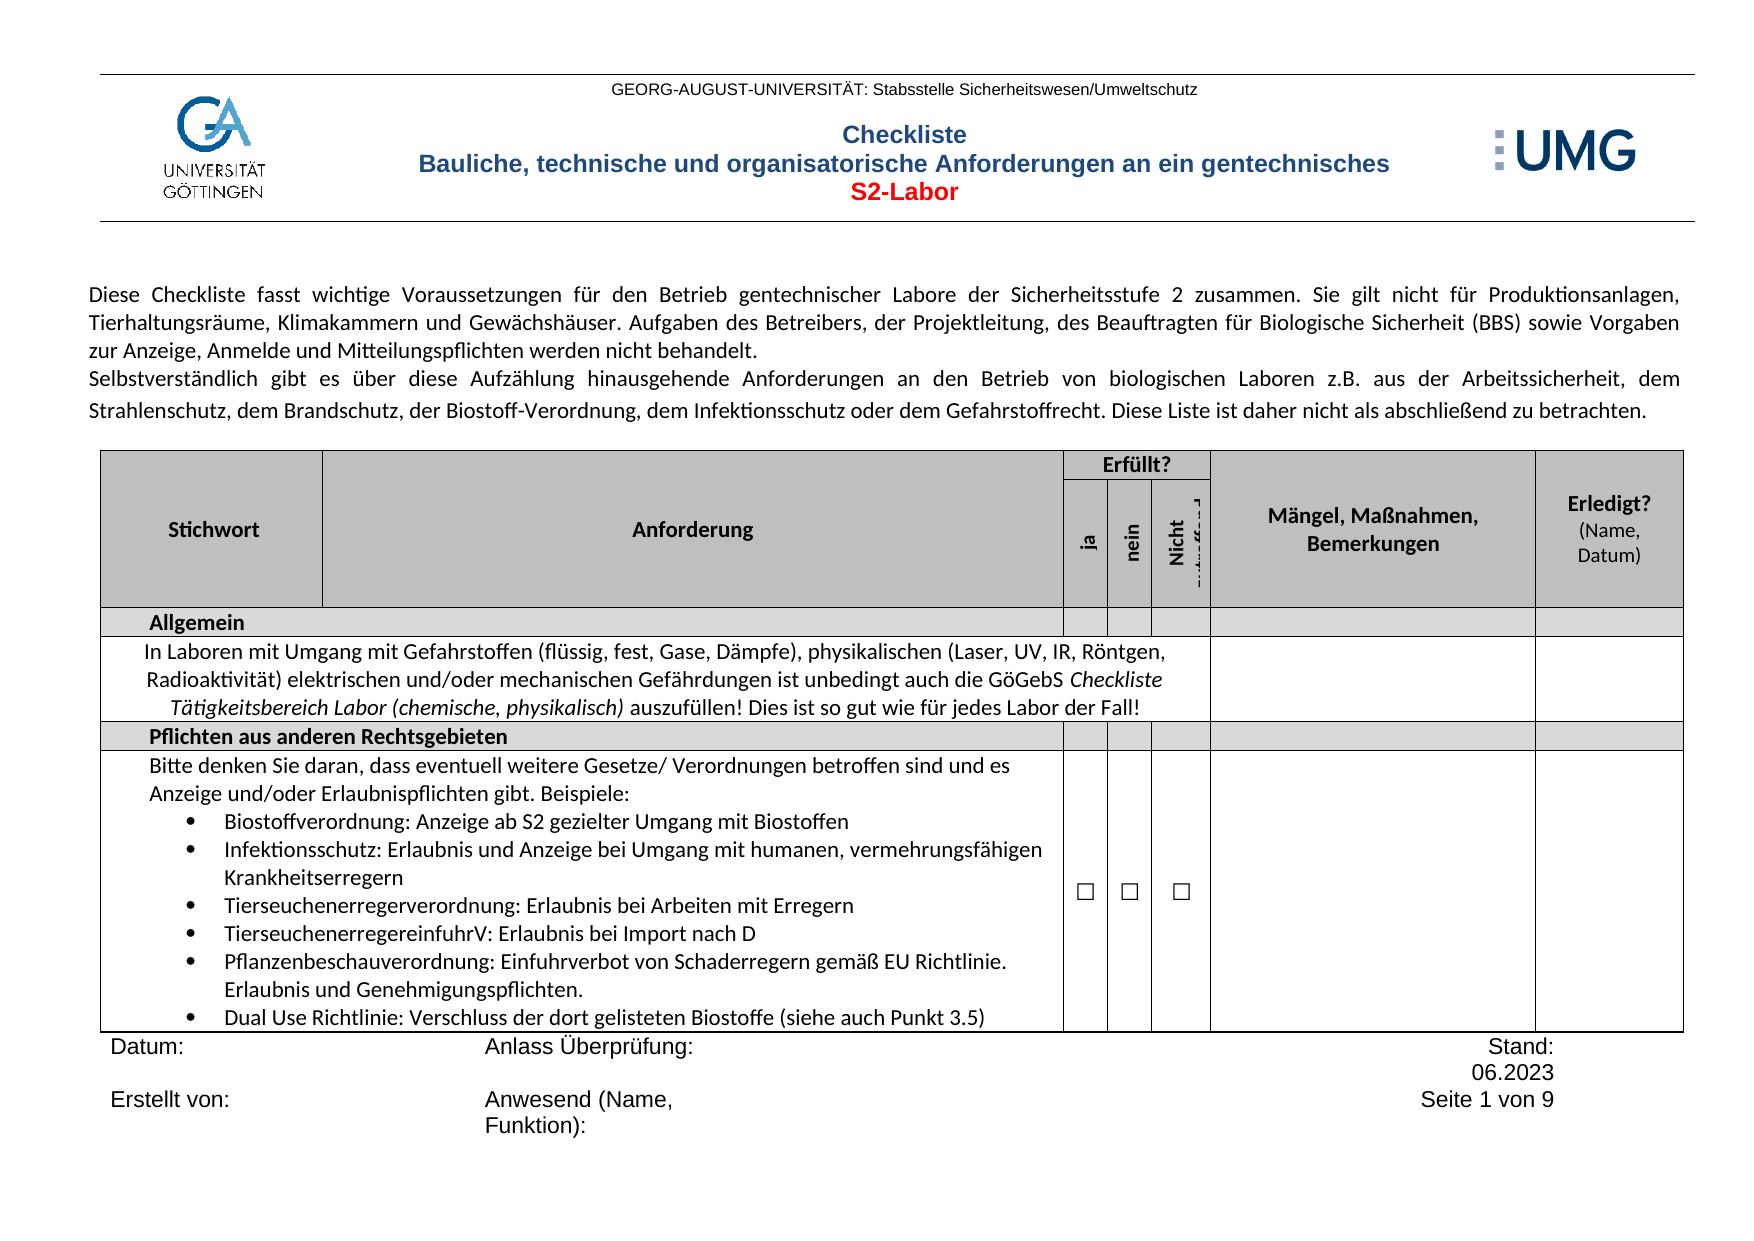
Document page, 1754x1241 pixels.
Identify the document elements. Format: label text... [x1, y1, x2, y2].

table_cell [1536, 722, 1683, 750]
table_header Stichwort [101, 451, 322, 607]
table_cell [1211, 608, 1535, 636]
table_cell [1536, 637, 1683, 721]
table_cell Pflichten aus anderen Rechtsgebieten [101, 722, 1063, 750]
table_cell [1064, 722, 1107, 750]
text Diese Checkliste fasst wichtige Voraussetzungen für den Betrieb gentechnischer Labore der Sicherheitsstufe 2 zusammen. Sie gilt nicht für Produktionsanlagen, Tierhaltungsräume, Klimakammern und Gewächshäuser. Aufgaben des Betreibers, der Projektleitung, des Beauftragten für Biologische Sicherheit (BBS) sowie Vorgaben zur Anzeige, Anmelde und Mitteilungspflichten werden nicht behandelt. [89, 280, 1683, 364]
table_cell [1536, 751, 1683, 1031]
table_cell [1211, 722, 1535, 750]
picture [1482, 125, 1641, 175]
table_header Erledigt? (Name, Datum) [1536, 451, 1683, 607]
table_cell Bitte denken Sie daran, dass eventuell weitere Gesetze/ Verordnungen betroffen sind und es Anzeige und/oder Erlaubnispflichten gibt. Beispiele: Biostoffverordnung: Anzeige ab S2 gezielter Umgang mit Biostoffen Infektionsschutz: Erlaubnis und Anzeige bei Umgang mit humanen, vermehrungsfähigen Krankheitserregern Tierseuchenerregerverordnung: Erlaubnis bei Arbeiten mit Erregern TierseuchenerregereinfuhrV: Erlaubnis bei Import nach D Pflanzenbeschauverordnung: Einfuhrverbot von Schaderregern gemäß EU Richtlinie. Erlaubnis und Genehmigungspflichten. Dual Use Richtlinie: Verschluss der dort gelisteten Biostoffe (siehe auch Punkt 3.5) [101, 751, 1063, 1031]
table_cell [1536, 608, 1683, 636]
text Selbstverständlich gibt es über diese Aufzählung hinausgehende Anforderungen an den Betrieb von biologischen Laboren z.B. aus der Arbeitssicherheit, dem Strahlenschutz, dem Brandschutz, der Biostoff-Verordnung, dem Infektionsschutz oder dem Gefahrstoffrecht. Diese Liste ist daher nicht als abschließend zu betrachten. [89, 364, 1683, 424]
table_cell In Laboren mit Umgang mit Gefahrstoffen (flüssig, fest, Gase, Dämpfe), physikalischen (Laser, UV, IR, Röntgen, Radioaktivität) elektrischen und/oder mechanischen Gefährdungen ist unbedingt auch die GöGebS Checkliste Tätigkeitsbereich Labor (chemische, physikalisch) auszufüllen! Dies ist so gut wie für jedes Labor der Fall! [101, 637, 1210, 721]
table_cell nein [1108, 480, 1151, 607]
table_header Mängel, Maßnahmen, Bemerkungen [1211, 451, 1535, 607]
table_header Erfüllt? [1064, 451, 1210, 479]
table_cell [1211, 751, 1535, 1031]
table_cell Allgemein [101, 608, 1063, 636]
table_cell [1108, 722, 1151, 750]
table_cell [1152, 608, 1210, 636]
table_cell [1108, 608, 1151, 636]
table_cell Nicht zutreffend [1152, 480, 1210, 607]
table_cell [1152, 722, 1210, 750]
table_header Anforderung [323, 451, 1063, 607]
table_cell [1211, 637, 1535, 721]
picture [158, 88, 265, 202]
table_cell [1064, 608, 1107, 636]
table_cell ja [1064, 480, 1107, 607]
